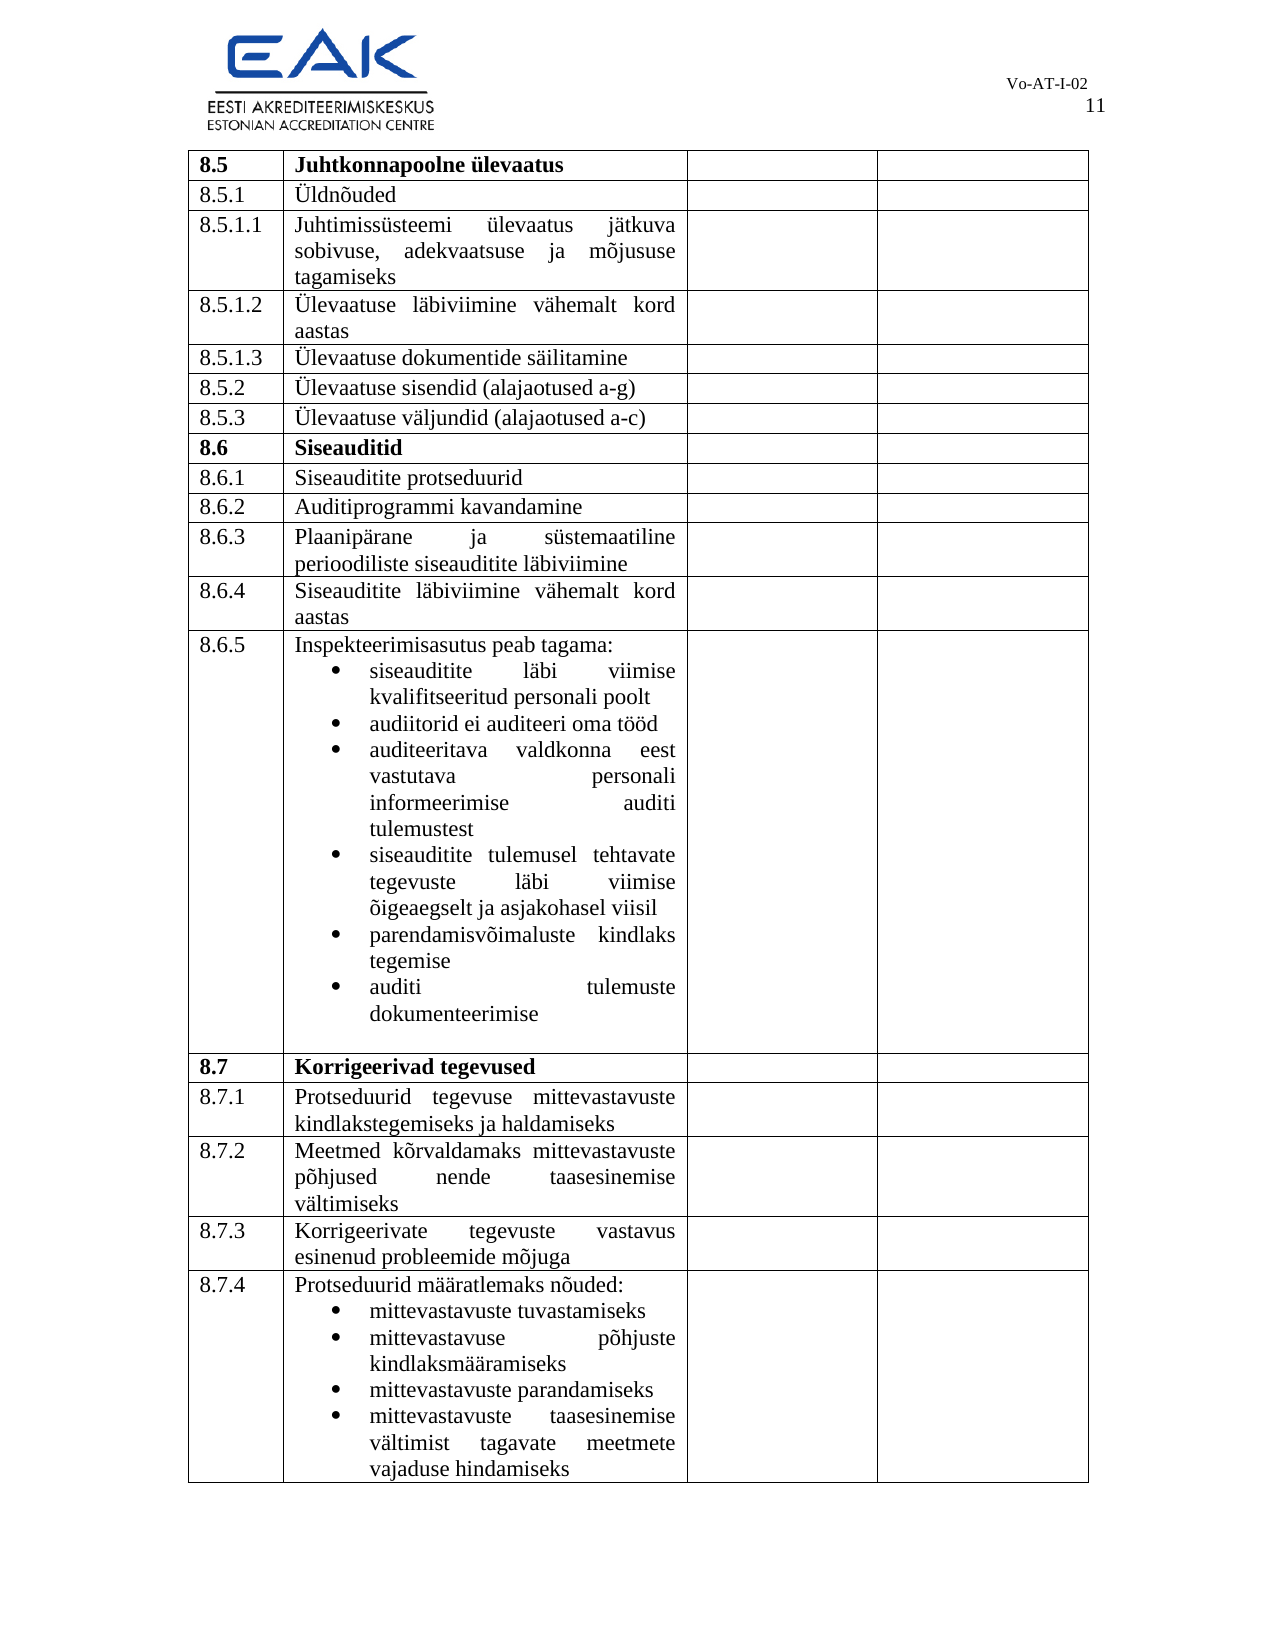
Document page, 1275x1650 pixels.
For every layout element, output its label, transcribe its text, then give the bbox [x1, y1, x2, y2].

table_cell [878, 1137, 1088, 1216]
table_cell Juhtimissüsteemi ülevaatus jätkuva sobivuse, adekvaatsuse ja mõjususe tagamiseks [284, 211, 687, 290]
table_cell [688, 523, 877, 576]
table_cell 8.7.1 [189, 1083, 283, 1136]
table_cell Inspekteerimisasutus peab tagama: siseauditite läbi viimise kvalifitseeritud personali poolt audiitorid ei auditeeri oma tööd auditeeritava valdkonna eest vastutava personali informeerimise auditi tulemustest siseauditite tulemusel tehtavate tegevuste läbi viimise õigeaegselt ja asjakohasel viisil parendamisvõimaluste kindlaks tegemise auditi tulemuste dokumenteerimise [284, 631, 687, 1052]
table_cell [688, 1083, 877, 1136]
table_cell [688, 1137, 877, 1216]
table_cell 8.6.2 [189, 494, 283, 522]
table_cell Protseduurid tegevuse mittevastavuste kindlakstegemiseks ja haldamiseks [284, 1083, 687, 1136]
table_cell [878, 404, 1088, 433]
table_cell Korrigeerivad tegevused [284, 1054, 687, 1082]
table_cell [688, 464, 877, 492]
table_cell [688, 291, 877, 343]
table_cell [688, 404, 877, 433]
table_cell Ülevaatuse väljundid (alajaotused a-c) [284, 404, 687, 433]
table_cell 8.7 [189, 1054, 283, 1082]
table_cell 8.6.1 [189, 464, 283, 492]
table_cell 8.7.3 [189, 1217, 283, 1270]
table_cell [878, 577, 1088, 630]
table_cell 8.6.3 [189, 523, 283, 576]
table_cell Siseauditid [284, 434, 687, 463]
table_cell 8.5.1.1 [189, 211, 283, 290]
table_cell [878, 1217, 1088, 1270]
table_cell Meetmed kõrvaldamaks mittevastavuste põhjused nende taasesinemise vältimiseks [284, 1137, 687, 1216]
table_cell [878, 1271, 1088, 1482]
table_cell [688, 494, 877, 522]
table_cell [688, 1217, 877, 1270]
table_cell [878, 1054, 1088, 1082]
table_cell [688, 211, 877, 290]
table_cell [878, 374, 1088, 403]
table_cell [878, 1083, 1088, 1136]
table_cell Korrigeerivate tegevuste vastavus esinenud probleemide mõjuga [284, 1217, 687, 1270]
table_cell 8.5.3 [189, 404, 283, 433]
table_cell Auditiprogrammi kavandamine [284, 494, 687, 522]
table_cell 8.5.2 [189, 374, 283, 403]
table_cell 8.5.1.3 [189, 345, 283, 373]
table_cell [878, 494, 1088, 522]
table_cell Ülevaatuse läbiviimine vähemalt kord aastas [284, 291, 687, 343]
table_cell 8.6.4 [189, 577, 283, 630]
table_cell [688, 434, 877, 463]
table_cell Plaanipärane ja süstemaatiline perioodiliste siseauditite läbiviimine [284, 523, 687, 576]
table_cell [688, 1271, 877, 1482]
table_cell [878, 345, 1088, 373]
table_cell 8.7.4 [189, 1271, 283, 1482]
table_cell 8.5.1.2 [189, 291, 283, 343]
table_cell Ülevaatuse sisendid (alajaotused a-g) [284, 374, 687, 403]
table_cell 8.7.2 [189, 1137, 283, 1216]
table_cell [688, 1054, 877, 1082]
table_cell [688, 181, 877, 209]
table_cell 8.5 [189, 151, 283, 180]
table_cell [688, 631, 877, 1052]
table_cell Siseauditite protseduurid [284, 464, 687, 492]
table_cell [878, 631, 1088, 1052]
table_cell 8.6 [189, 434, 283, 463]
table_cell Üldnõuded [284, 181, 687, 209]
table_cell [878, 211, 1088, 290]
table_cell [878, 464, 1088, 492]
table_cell 8.5.1 [189, 181, 283, 209]
table_cell 8.6.5 [189, 631, 283, 1052]
table_cell Juhtkonnapoolne ülevaatus [284, 151, 687, 180]
picture [187, 11, 454, 142]
table_cell [878, 434, 1088, 463]
table_cell [688, 577, 877, 630]
table_cell Siseauditite läbiviimine vähemalt kord aastas [284, 577, 687, 630]
table_cell [688, 374, 877, 403]
table_cell Ülevaatuse dokumentide säilitamine [284, 345, 687, 373]
table_cell [878, 181, 1088, 209]
table_cell [688, 345, 877, 373]
table_cell [878, 291, 1088, 343]
table_cell [878, 523, 1088, 576]
table_cell [878, 151, 1088, 180]
table_cell [688, 151, 877, 180]
